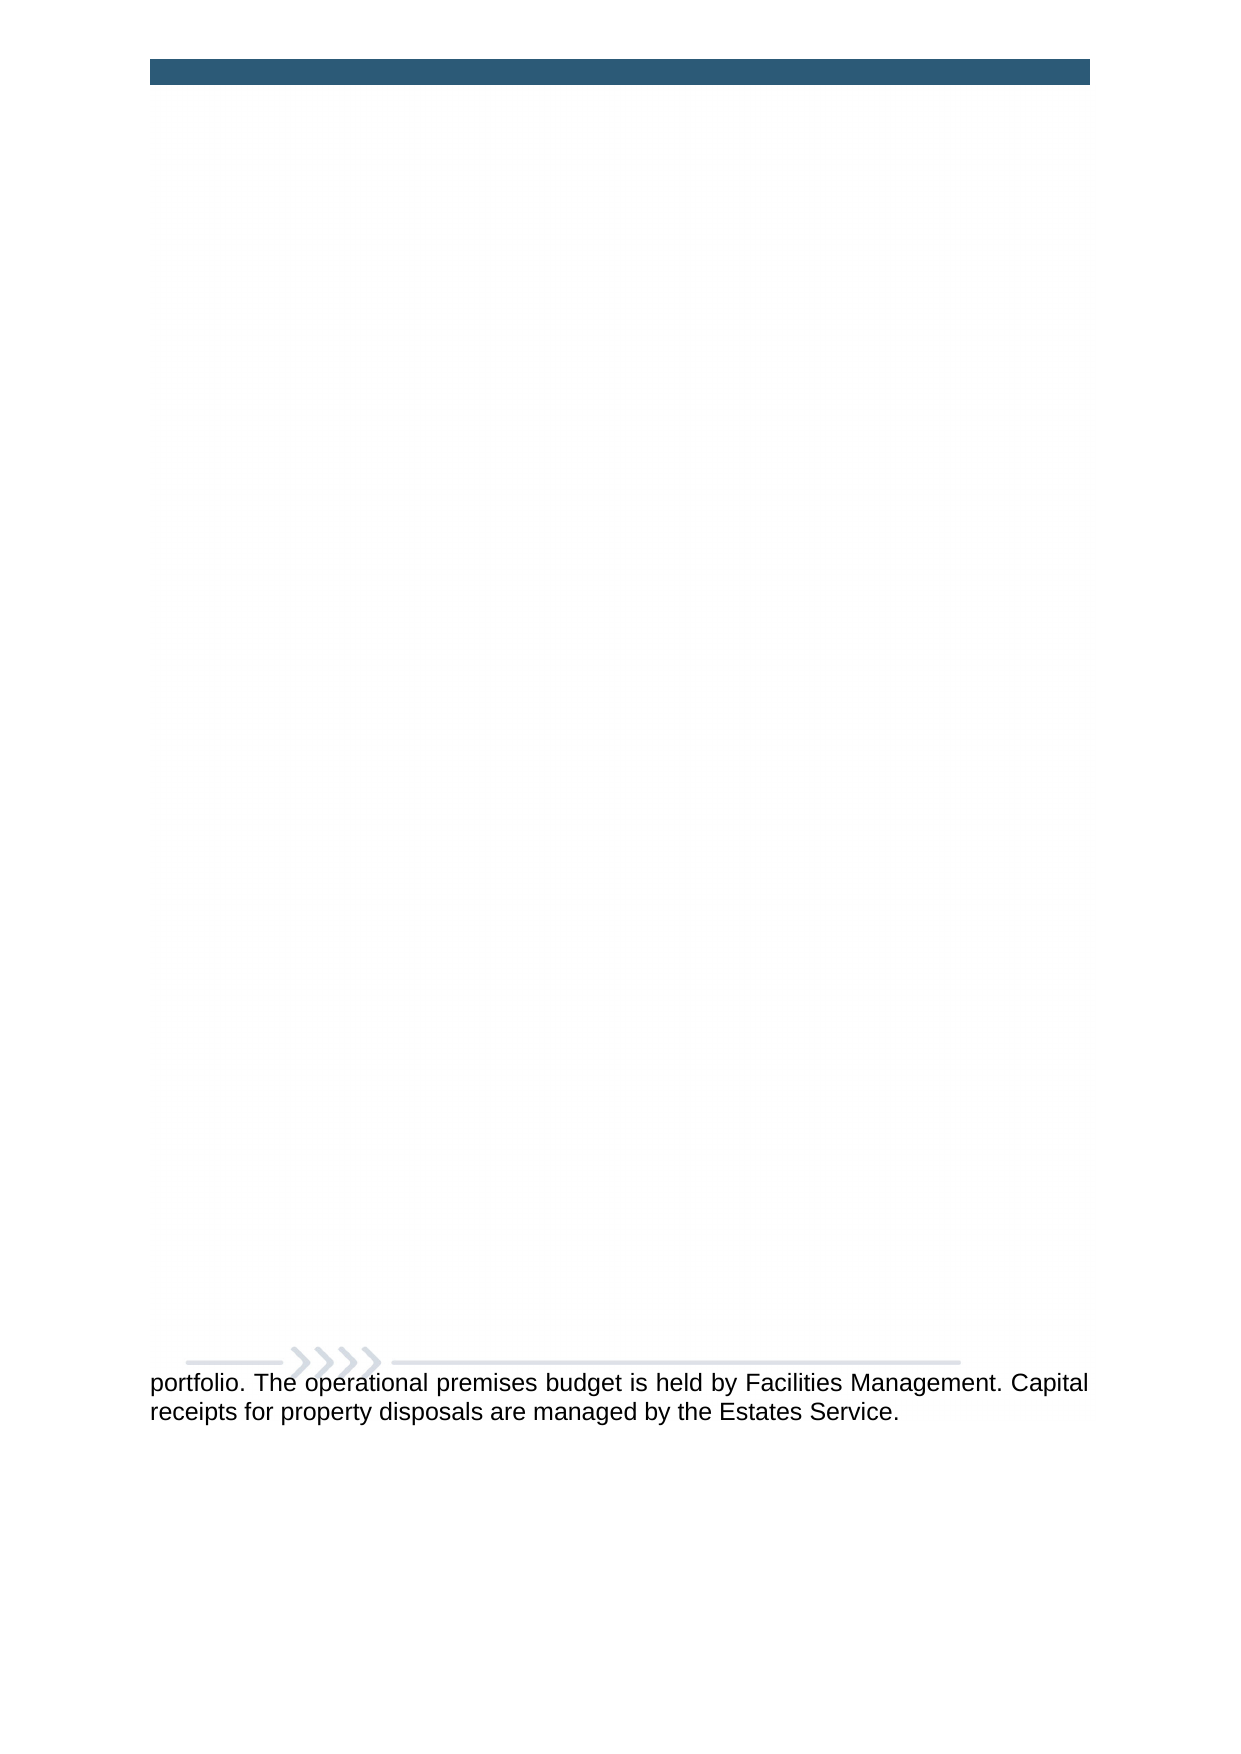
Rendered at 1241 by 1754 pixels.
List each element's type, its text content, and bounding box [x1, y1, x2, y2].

picture [150, 85, 1096, 1421]
text Asset Management Service provides strategic management of the council's property, school and highway assets. A strategic review of property assets is underway with the aim of reducing the council's property holdings to deliver a more sustainable portfolio. The operational premises budget is held by Facilities Management. Capital receipts for property disposals are managed by the Estates Service. [150, 1368, 1090, 1425]
